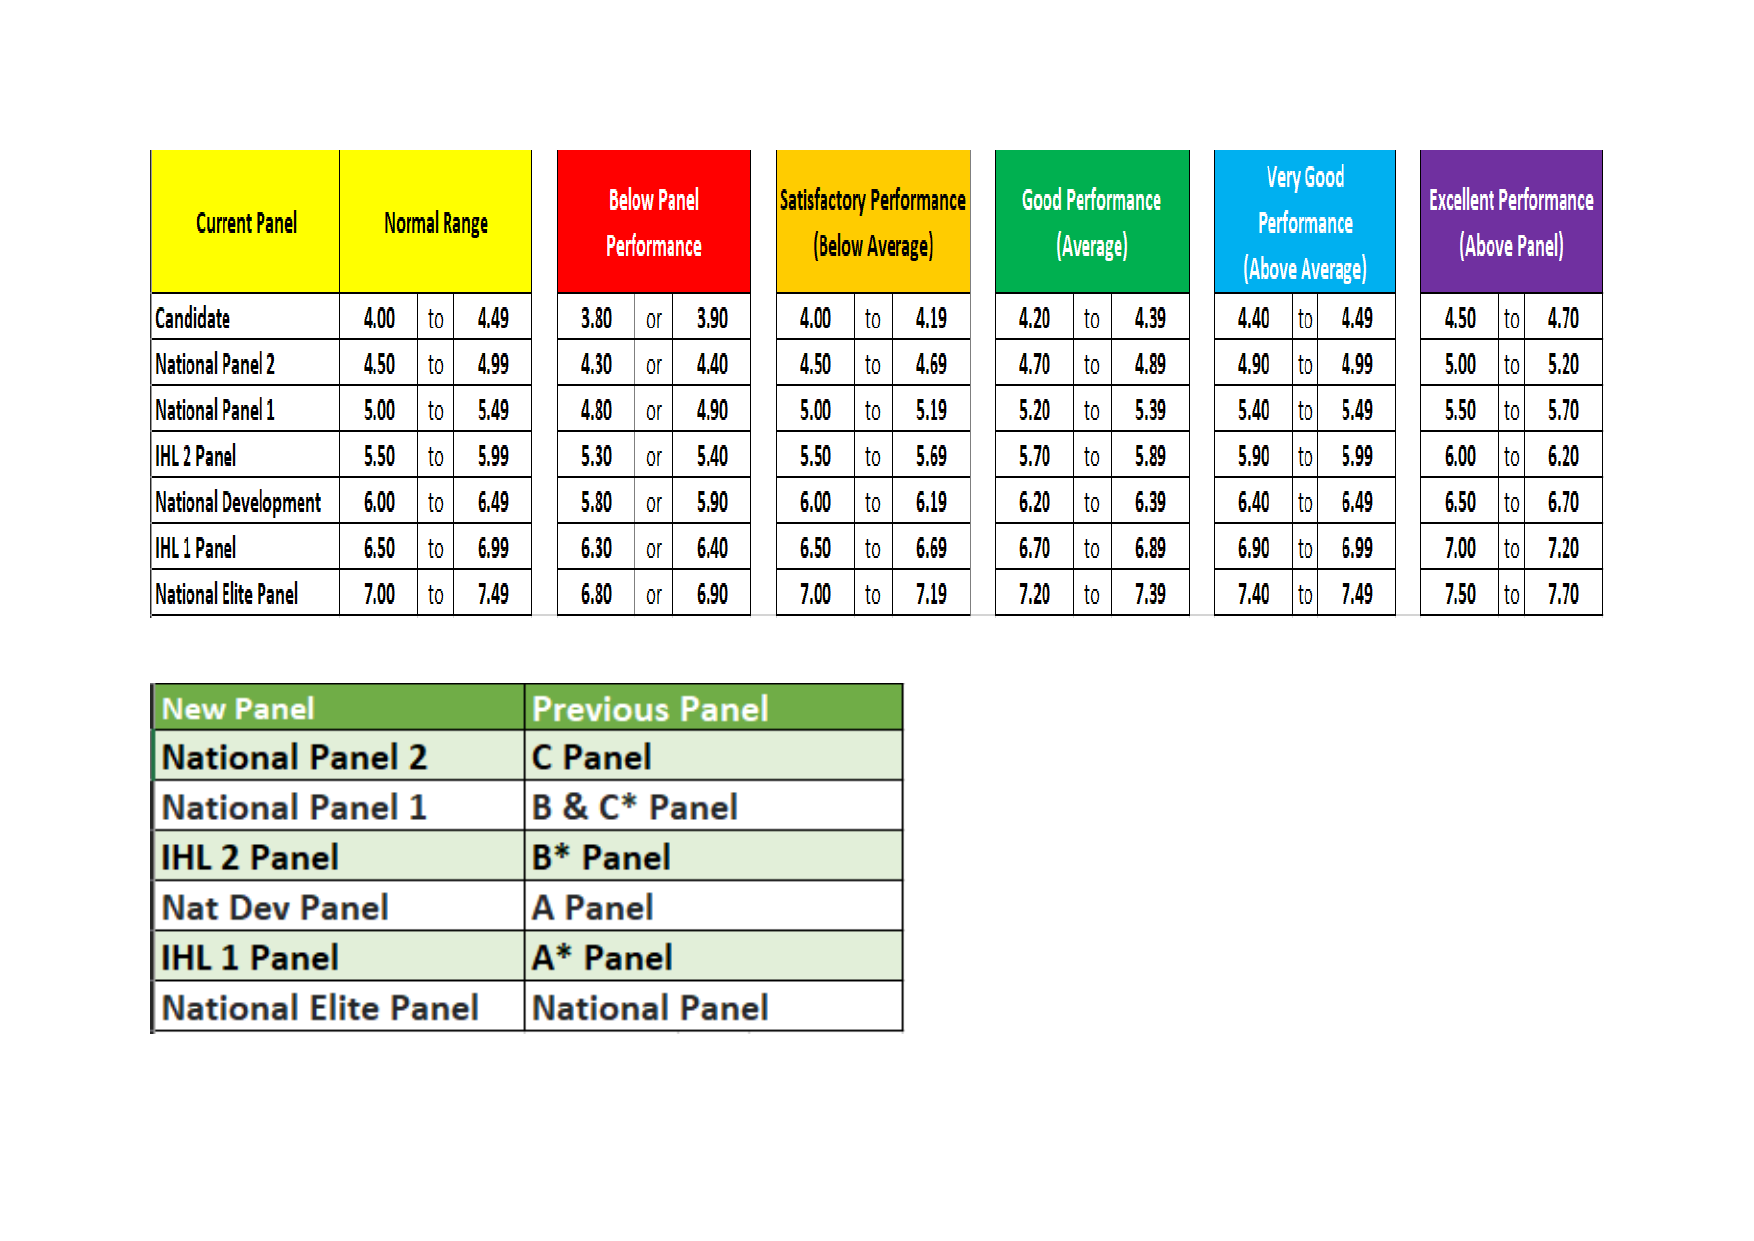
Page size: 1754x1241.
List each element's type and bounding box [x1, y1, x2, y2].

picture [150, 683, 905, 1034]
picture [1290, 218, 1297, 232]
picture [1251, 266, 1259, 278]
picture [1303, 259, 1310, 278]
picture [1295, 178, 1299, 192]
picture [1331, 264, 1351, 283]
picture [1271, 264, 1278, 278]
picture [1306, 171, 1314, 186]
picture [1337, 172, 1343, 186]
picture [1290, 264, 1296, 278]
picture [150, 150, 1604, 618]
picture [1339, 218, 1343, 232]
picture [1322, 264, 1328, 278]
picture [1317, 172, 1324, 186]
picture [1354, 264, 1360, 278]
picture [1279, 172, 1285, 186]
picture [1278, 211, 1288, 232]
picture [1346, 218, 1352, 232]
picture [1269, 218, 1275, 232]
picture [1260, 213, 1267, 232]
picture [1262, 257, 1268, 278]
picture [1288, 172, 1295, 186]
picture [1327, 172, 1334, 186]
picture [1320, 218, 1326, 232]
picture [1300, 218, 1317, 232]
picture [1329, 218, 1336, 232]
